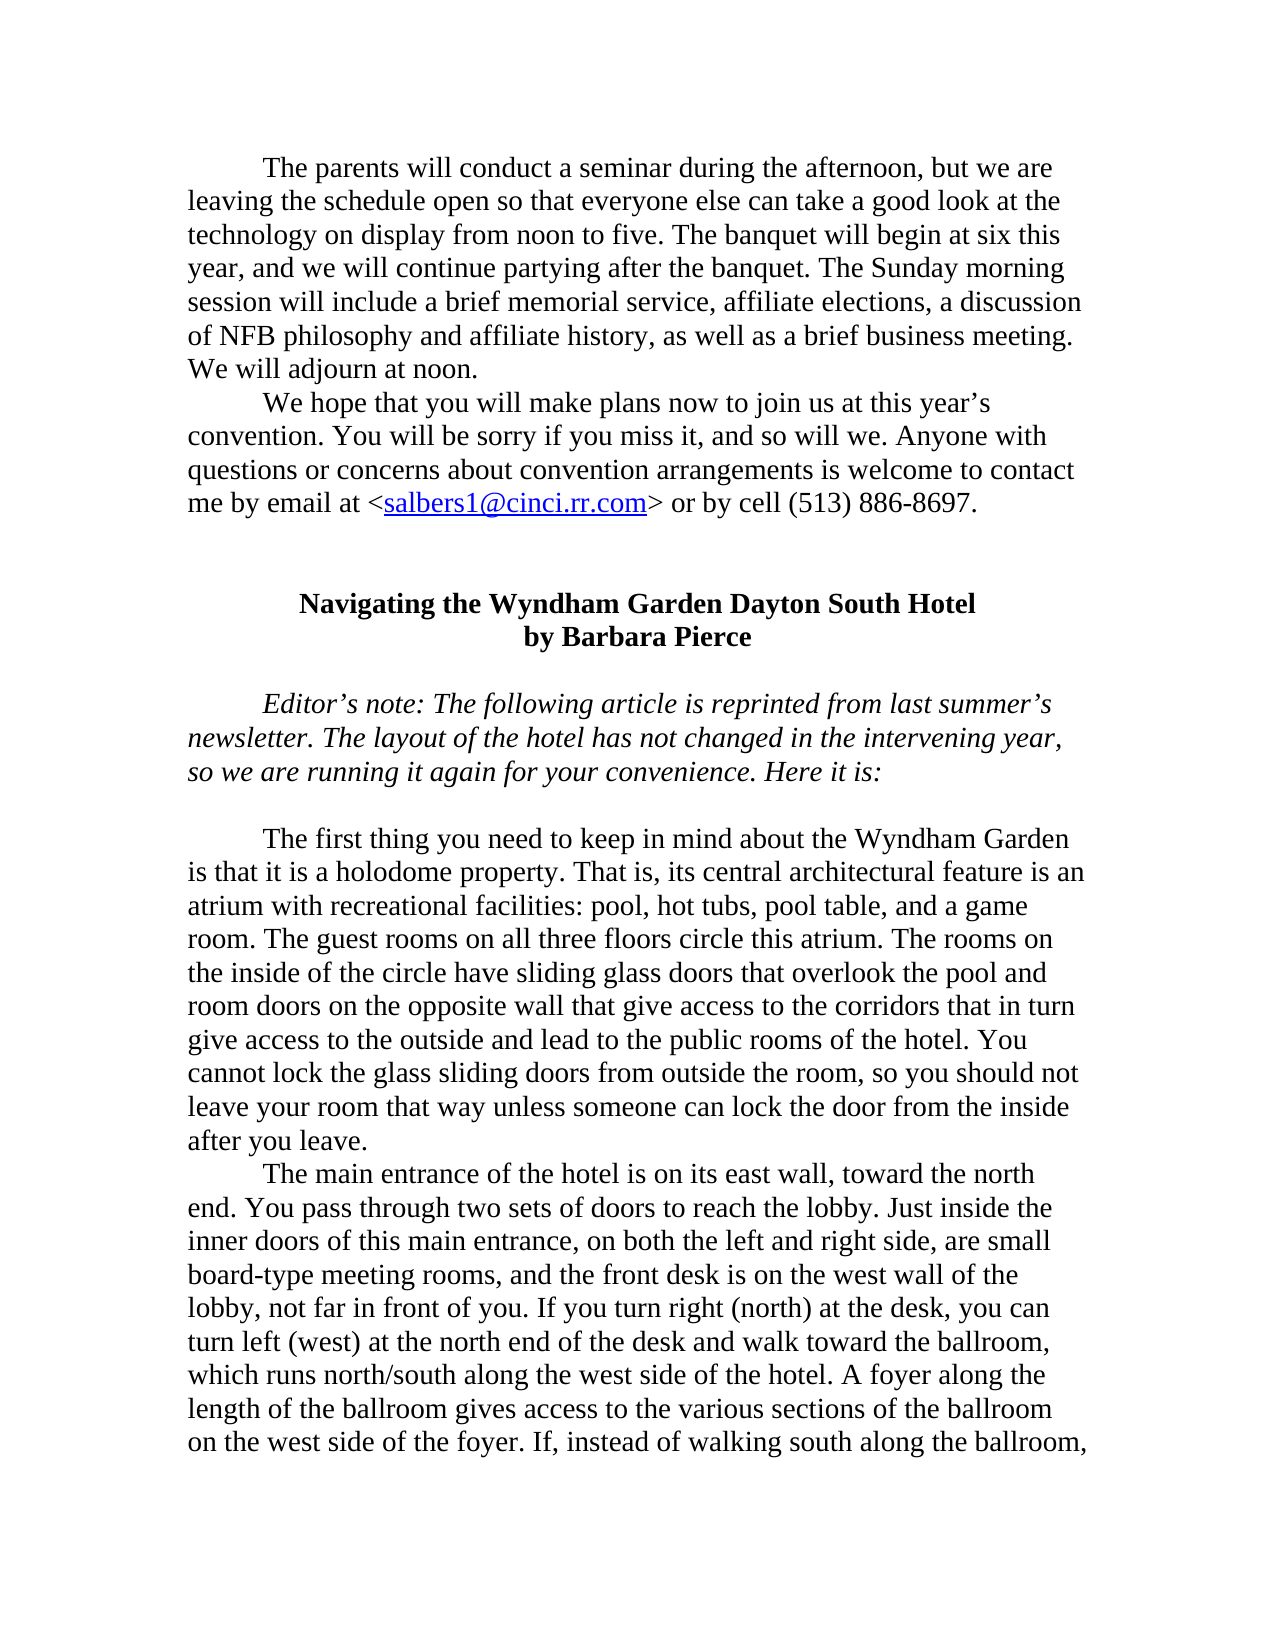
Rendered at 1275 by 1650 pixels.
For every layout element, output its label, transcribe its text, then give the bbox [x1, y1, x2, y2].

text Editor’s note: The following article is reprinted from last summer’s newsletter. The layout of the hotel has not changed in the intervening year, so we are running it again for your convenience. Here it is: [187, 687, 1087, 787]
text The parents will conduct a seminar during the afternoon, but we are leaving the schedule open so that everyone else can take a good look at the technology on display from noon to five. The banquet will begin at six this year, and we will continue partying after the banquet. The Sunday morning session will include a brief memorial service, affiliate elections, a discussion of NFB philosophy and affiliate history, as well as a brief business meeting. We will adjourn at noon. [187, 150, 1087, 385]
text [187, 1156, 1087, 1458]
text We hope that you will make plans now to join us at this year’s convention. You will be sorry if you miss it, and so will we. Anyone with questions or concerns about convention arrangements is welcome to contact me by email at <salbers1@cinci.rr.com> or by cell (513) 886-8697. [187, 385, 1087, 519]
text The first thing you need to keep in mind about the is that it is a holodome property. That is, its central architectural feature is an atrium with recreational facilities: pool, hot tubs, pool table, and a game room. The guest rooms on all three floors circle this atrium. The rooms on the inside of the circle have sliding glass doors that overlook the pool and room doors on the opposite wall that give access to the corridors that in turn give access to the outside and lead to the public rooms of the hotel. You cannot lock the glass sliding doors from outside the room, so you should not leave your room that way unless someone can lock the door from the inside after you leave. [187, 821, 1087, 1156]
text by Barbara Pierce [187, 619, 1087, 653]
text Navigating the Wyndham Garden Dayton South Hotel [187, 586, 1087, 619]
